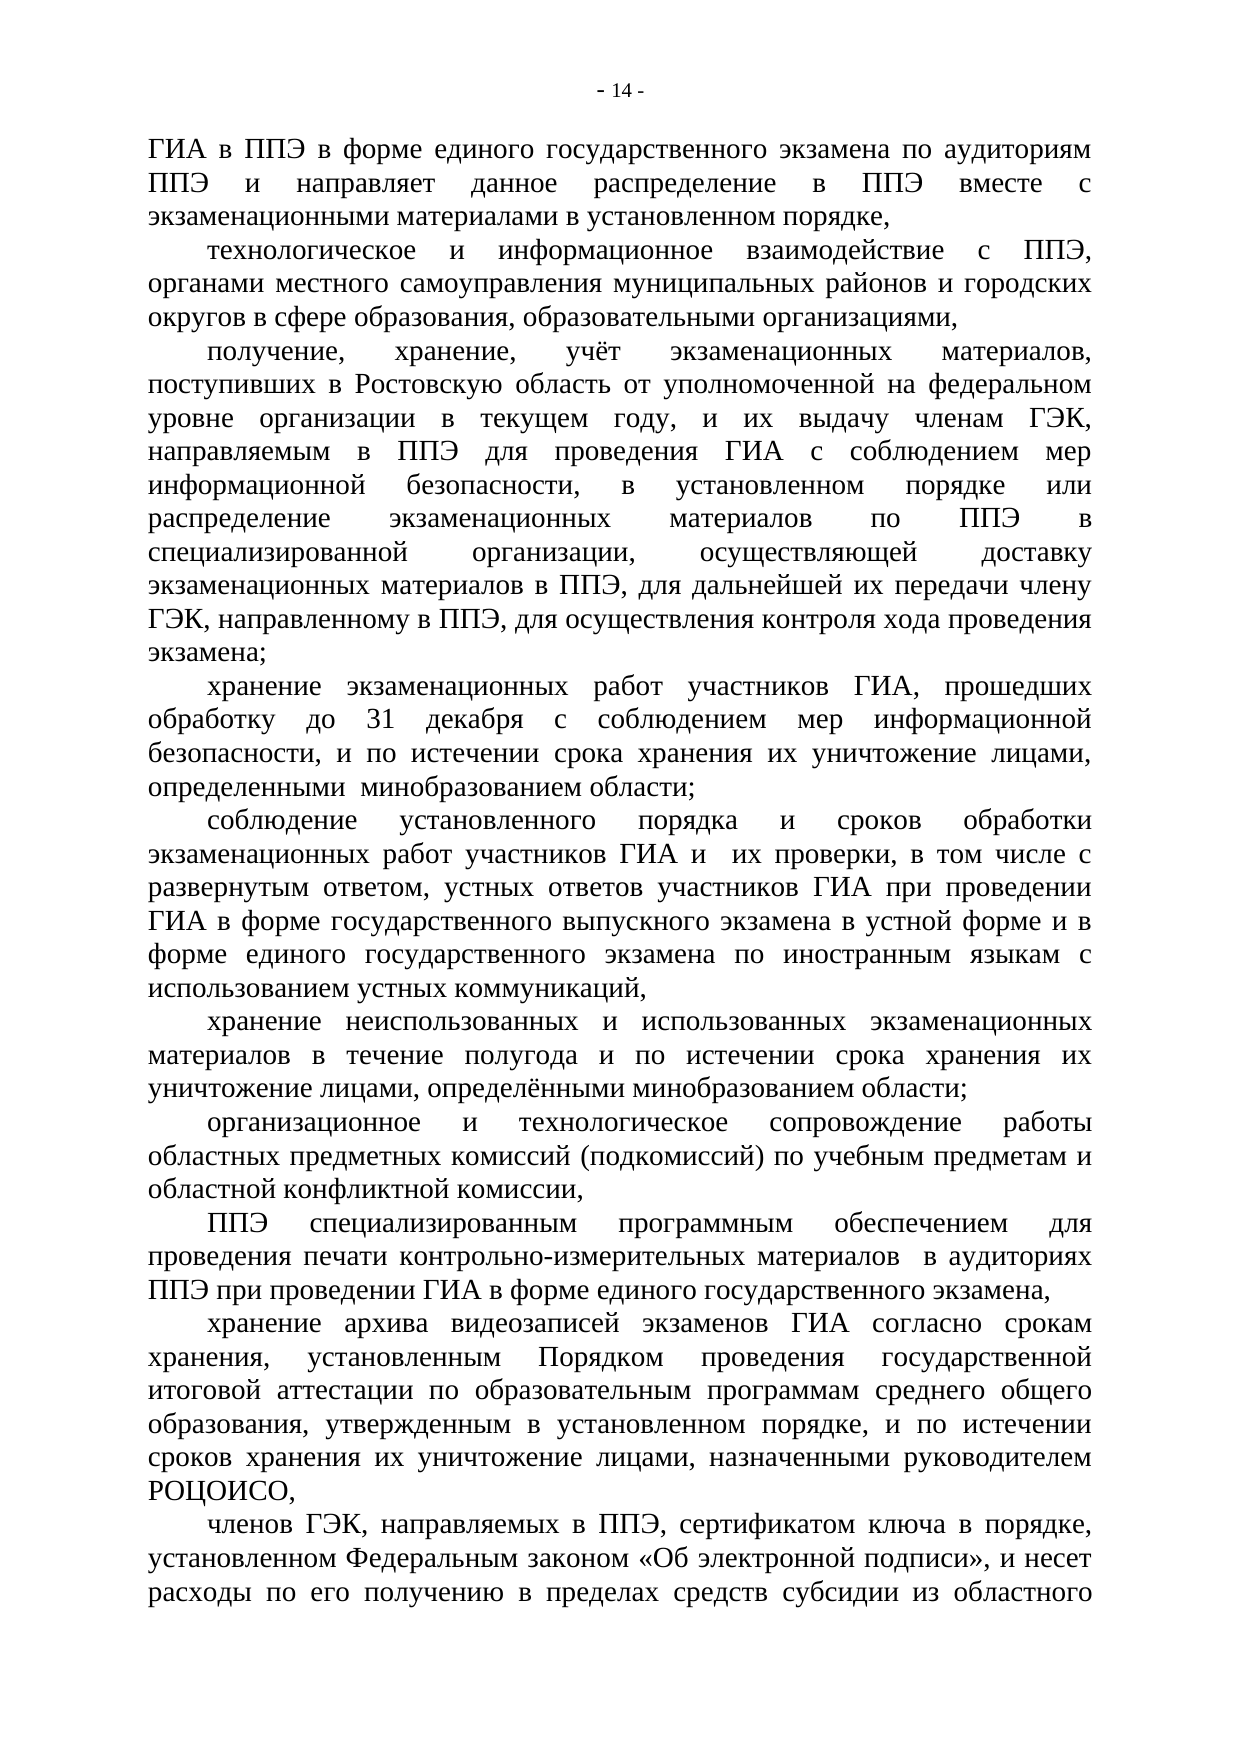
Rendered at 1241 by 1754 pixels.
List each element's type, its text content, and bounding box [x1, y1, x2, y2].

text ППЭ специализированным программным обеспечением для проведения печати контрольно-измерительных материалов в аудиториях ППЭ при проведении ГИА в форме единого государственного экзамена, [148, 1205, 1093, 1305]
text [148, 131, 1093, 232]
text хранение неиспользованных и использованных экзаменационных материалов в течение полугода и по истечении срока хранения их уничтожение лицами, определёнными минобразованием области; [148, 1003, 1093, 1104]
text соблюдение установленного порядка и сроков обработки экзаменационных работ участников ГИА и их проверки, в том числе с развернутым ответом, устных ответов участников ГИА при проведении ГИА в форме государственного выпускного экзамена в устной форме и в форме единого государственного экзамена по иностранным языкам с использованием устных коммуникаций, [148, 802, 1093, 1003]
text хранение архива видеозаписей экзаменов ГИА согласно срокам хранения, установленным Порядком проведения государственной итоговой аттестации по образовательным программам среднего общего образования, утвержденным в установленном порядке, и по истечении сроков хранения их уничтожение лицами, назначенными руководителем РОЦОИСО, [148, 1305, 1093, 1507]
text хранение экзаменационных работ участников ГИА, прошедших обработку до 31 декабря с соблюдением мер информационной безопасности, и по истечении срока хранения их уничтожение лицами, определенными минобразованием области; [148, 668, 1093, 802]
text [148, 1507, 1093, 1607]
text технологическое и информационное взаимодействие с ППЭ, органами местного самоуправления муниципальных районов и городских округов в сфере образования, образовательными организациями, [148, 232, 1093, 333]
text организационное и технологическое сопровождение работы областных предметных комиссий (подкомиссий) по учебным предметам и областной конфликтной комиссии, [148, 1104, 1093, 1205]
text получение, хранение, учёт экзаменационных материалов, поступивших в Ростовскую область от уполномоченной на федеральном уровне организации в текущем году, и их выдачу членам ГЭК, направляемым в ППЭ для проведения ГИА с соблюдением мер информационной безопасности, в установленном порядке или распределение экзаменационных материалов по ППЭ в специализированной организации, осуществляющей доставку экзаменационных материалов в ППЭ, для дальнейшей их передачи члену ГЭК, направленному в ППЭ, для осуществления контроля хода проведения экзамена; [148, 333, 1093, 668]
